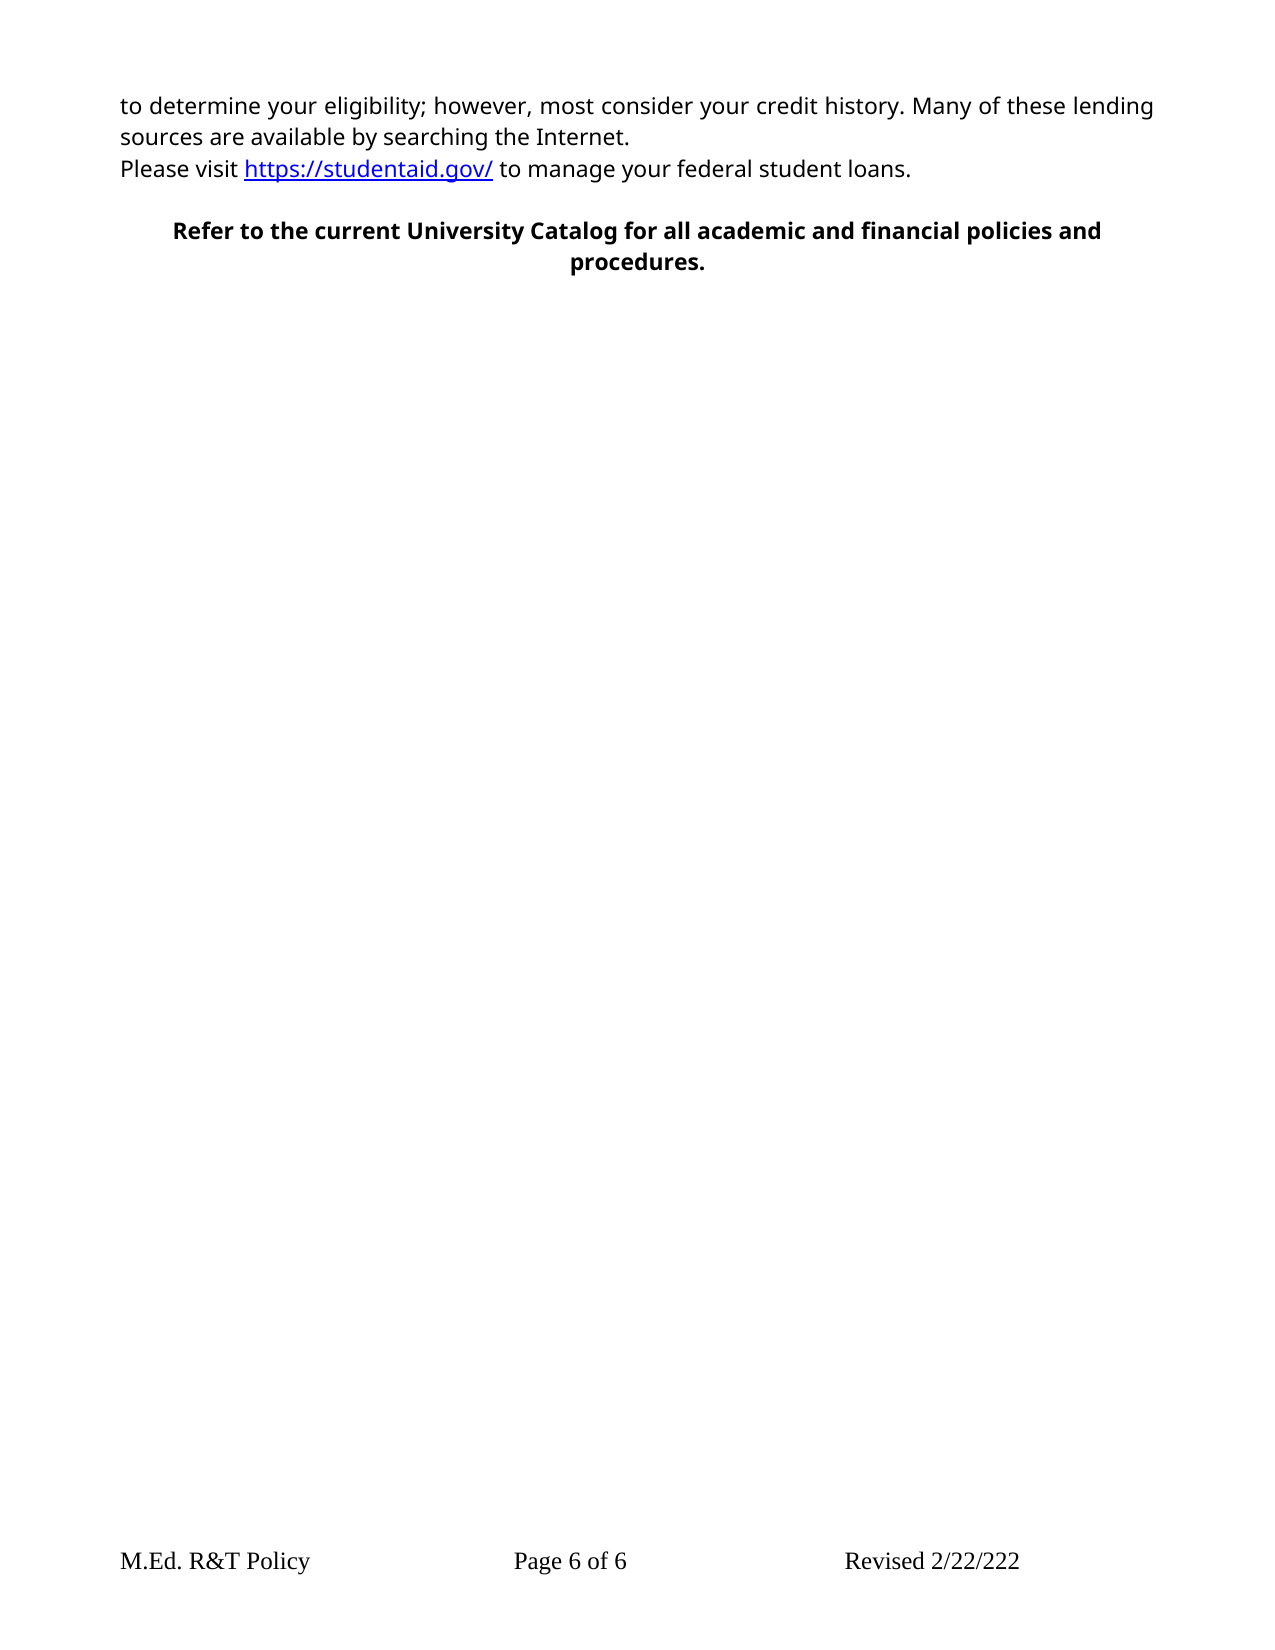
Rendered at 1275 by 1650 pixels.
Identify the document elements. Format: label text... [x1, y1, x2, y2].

text Please visit https://studentaid.gov/ to manage your federal student loans. [120, 152, 1155, 184]
text Refer to the current University Catalog for all academic and financial policies and procedures. [120, 215, 1155, 277]
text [120, 90, 1155, 152]
